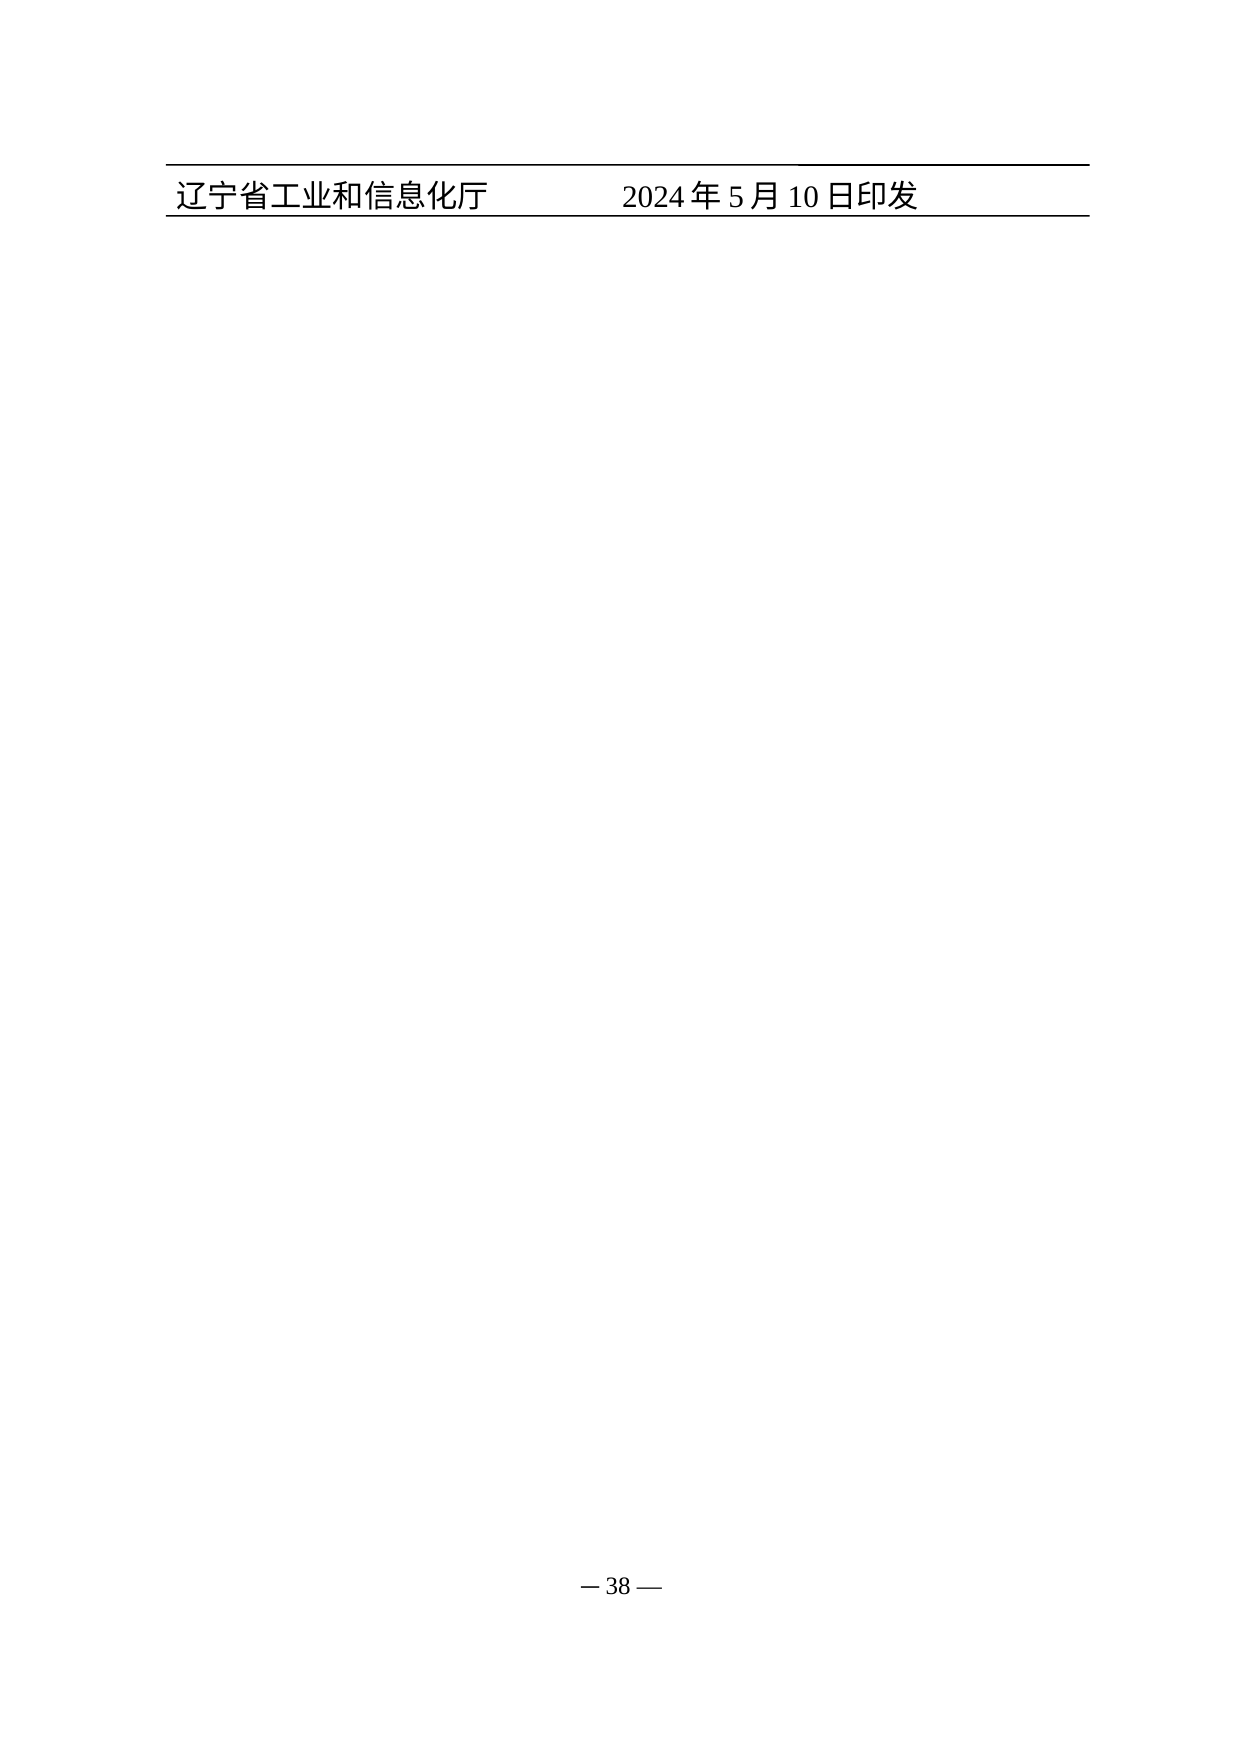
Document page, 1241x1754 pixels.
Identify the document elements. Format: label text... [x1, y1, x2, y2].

text 辽宁省工业和信息化厅 2024年5月10日印发 [165, 166, 1075, 215]
